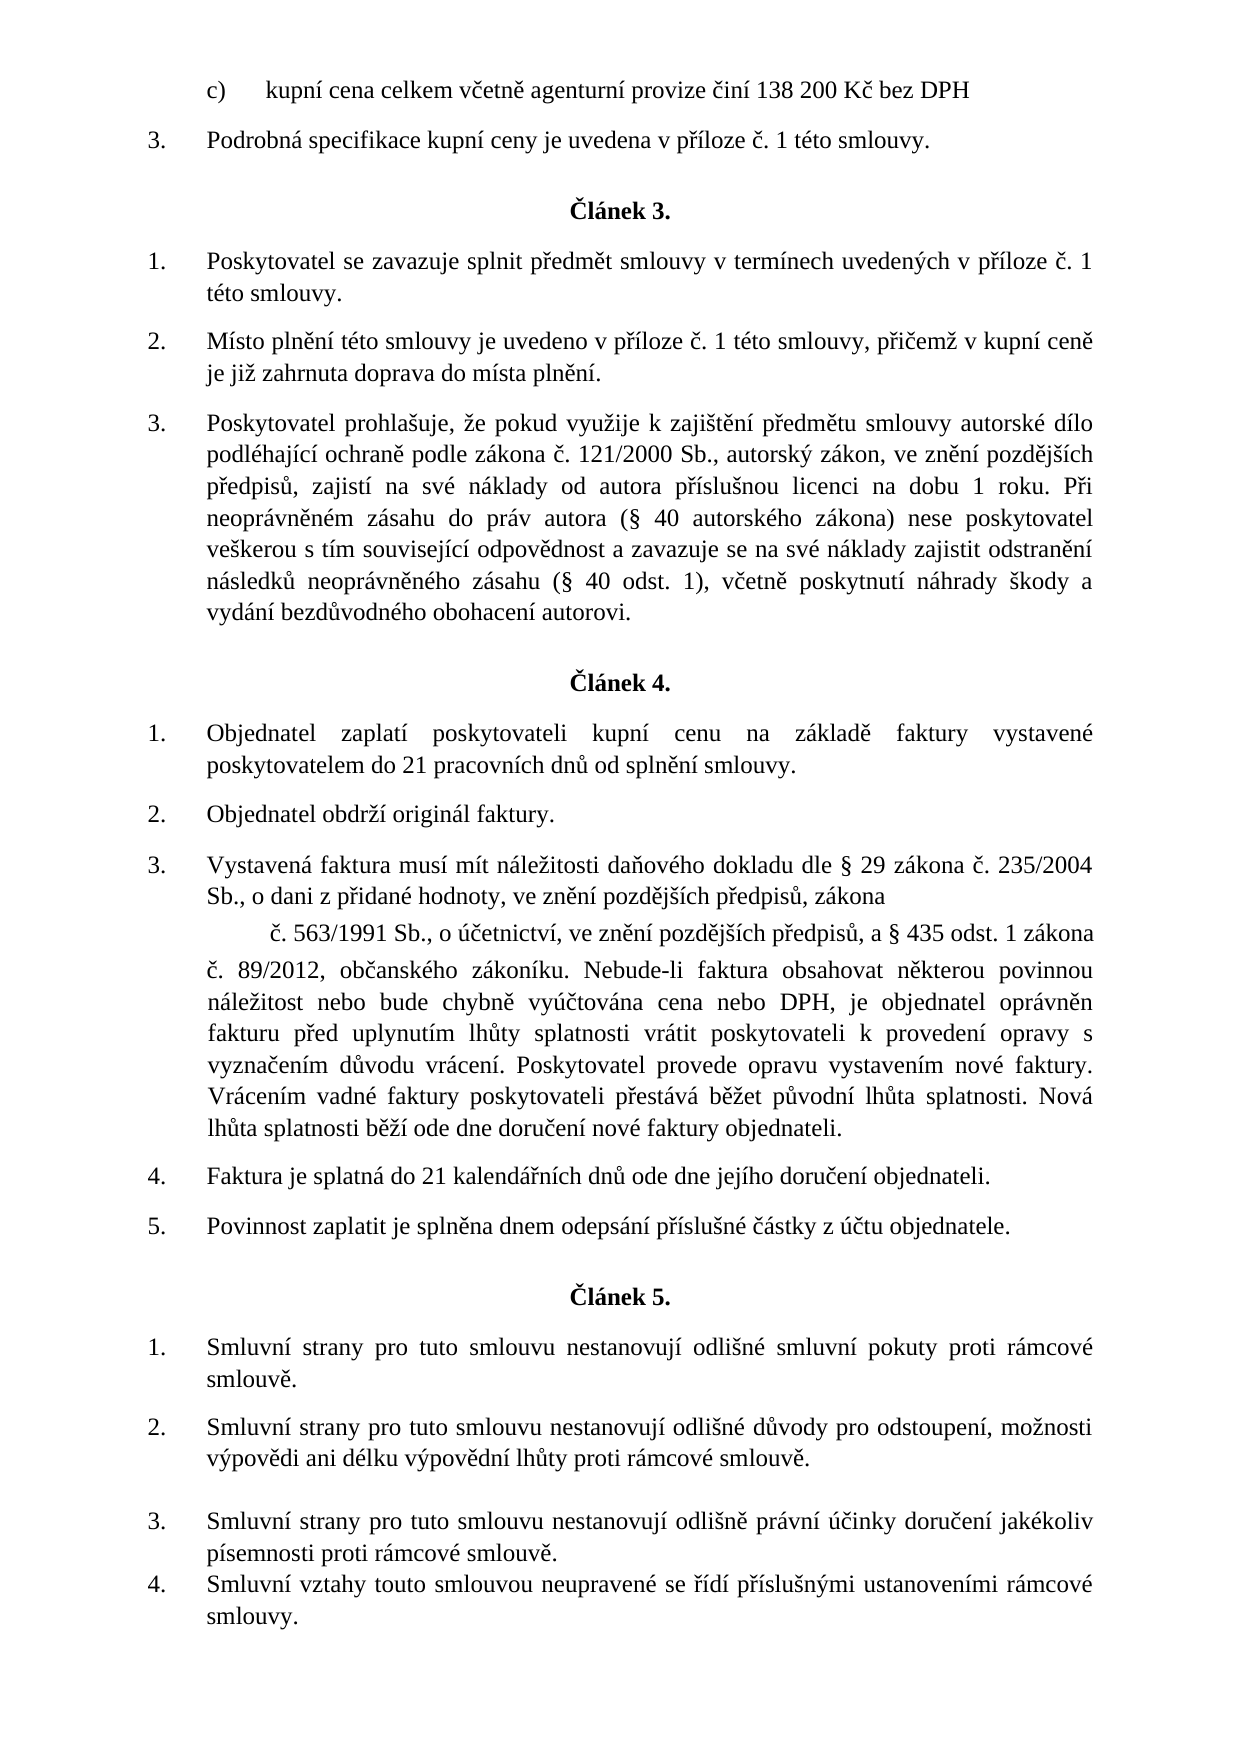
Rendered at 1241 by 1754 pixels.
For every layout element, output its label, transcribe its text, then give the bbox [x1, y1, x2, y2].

list Smluvní strany pro tuto smlouvu nestanovují odlišné důvody pro odstoupení, možnosti výpovědi ani délku výpovědní lhůty proti rámcové smlouvě. [147, 1412, 1094, 1472]
list Objednatel zaplatí poskytovateli kupní cenu na základě faktury vystavené poskytovatelem do 21 pracovních dnů od splnění smlouvy. [147, 718, 1094, 778]
list Vystavená faktura musí mít náležitosti daňového dokladu dle § 29 zákona č. 235/2004 Sb., o dani z přidané hodnoty, ve znění pozdějších předpisů, zákona [147, 850, 1094, 910]
text Článek 3. [198, 196, 1042, 224]
text Článek 5. [198, 1282, 1042, 1311]
list Smluvní strany pro tuto smlouvu nestanovují odlišné smluvní pokuty proti rámcové smlouvě. [147, 1332, 1094, 1393]
list Smluvní vztahy touto smlouvou neupravené se řídí příslušnými ustanoveními rámcové smlouvy. [147, 1569, 1094, 1629]
text č. 563/1991 Sb., o účetnictví, ve znění pozdějších předpisů, a § 435 odst. 1 zákona [147, 918, 1094, 946]
list Podrobná specifikace kupní ceny je uvedena v příloze č. 1 této smlouvy. [147, 125, 1094, 154]
list Místo plnění této smlouvy je uvedeno v příloze č. 1 této smlouvy, přičemž v kupní ceně je již zahrnuta doprava do místa plnění. [147, 326, 1094, 387]
list Smluvní strany pro tuto smlouvu nestanovují odlišně právní účinky doručení jakékoliv písemnosti proti rámcové smlouvě. [147, 1506, 1094, 1566]
text č. 89/2012, občanského zákoníku. Nebude-li faktura obsahovat některou povinnou náležitost nebo bude chybně vyúčtována cena nebo DPH, je objednatel oprávněn fakturu před uplynutím lhůty splatnosti vrátit poskytovateli k provedení opravy s vyznačením důvodu vrácení. Poskytovatel provede opravu vystavením nové faktury. Vrácením vadné faktury poskytovateli přestává běžet původní lhůta splatnosti. Nová lhůta splatnosti běží ode dne doručení nové faktury objednateli. [206, 955, 1094, 1142]
list kupní cena celkem včetně agenturní provize činí 138 200 Kč bez DPH [206, 75, 1094, 104]
text Článek 4. [198, 668, 1042, 696]
list Poskytovatel se zavazuje splnit předmět smlouvy v termínech uvedených v příloze č. 1 této smlouvy. [147, 246, 1094, 306]
list Faktura je splatná do 21 kalendářních dnů ode dne jejího doručení objednateli. [147, 1161, 1094, 1190]
list Poskytovatel prohlašuje, že pokud využije k zajištění předmětu smlouvy autorské dílo podléhající ochraně podle zákona č. 121/2000 Sb., autorský zákon, ve znění pozdějších předpisů, zajistí na své náklady od autora příslušnou licenci na dobu 1 roku. Při neoprávněném zásahu do práv autora (§ 40 autorského zákona) nese poskytovatel veškerou s tím související odpovědnost a zavazuje se na své náklady zajistit odstranění následků neoprávněného zásahu (§ 40 odst. 1), včetně poskytnutí náhrady škody a vydání bezdůvodného obohacení autorovi. [147, 408, 1094, 626]
list Povinnost zaplatit je splněna dnem odepsání příslušné částky z účtu objednatele. [147, 1211, 1094, 1240]
list Objednatel obdrží originál faktury. [147, 799, 1094, 828]
